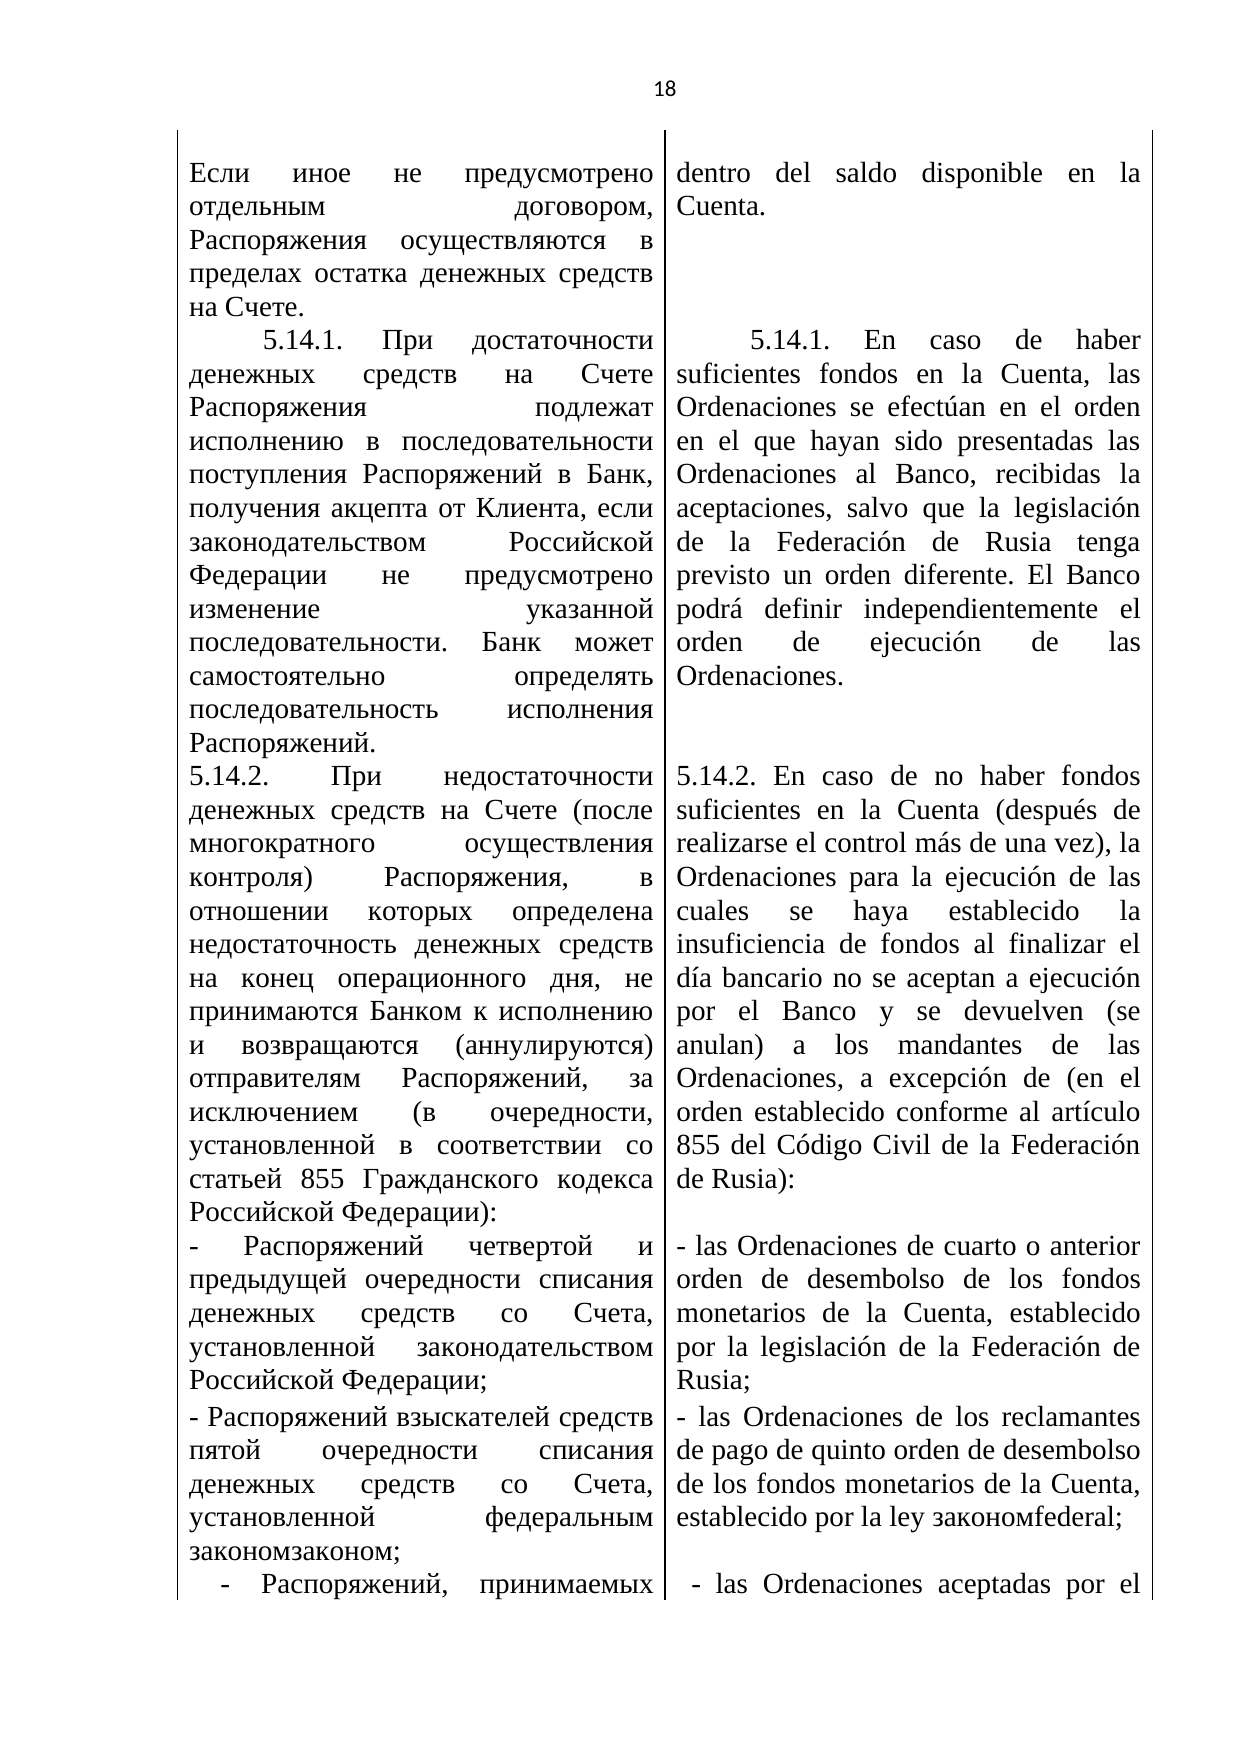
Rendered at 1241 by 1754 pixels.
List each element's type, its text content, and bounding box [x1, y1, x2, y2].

table_cell - las Ordenaciones de cuarto o anterior orden de desembolso de los fondos monetarios de la Cuenta, establecido por la legislación de la Federación de Rusia; [666, 1228, 1152, 1399]
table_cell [178, 1566, 664, 1600]
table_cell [666, 130, 1152, 322]
table_cell 5.14.1. При достаточности денежных средств на Счете Распоряжения подлежат исполнению в последовательности поступления Распоряжений в Банк, получения акцепта от Клиента, если законодательством Российской Федерации не предусмотрено изменение указанной последовательности. Банк может самостоятельно определять последовательность исполнения Распоряжений. [178, 323, 664, 758]
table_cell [666, 1566, 1152, 1600]
table_cell - Распоряжений четвертой и предыдущей очередности списания денежных средств со Счета, установленной законодательством Российской Федерации; [178, 1228, 664, 1399]
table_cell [178, 130, 664, 322]
table_cell 5.14.2. При недостаточности денежных средств на Счете (после многократного осуществления контроля) Распоряжения, в отношении которых определена недостаточность денежных средств на конец операционного дня, не принимаются Банком к исполнению и возвращаются (аннулируются) отправителям Распоряжений, за исключением (в очередности, установленной в соответствии со статьей 855 Гражданского кодекса Российской Федерации): [178, 759, 664, 1228]
table_cell - las Ordenaciones de los reclamantes de pago de quinto orden de desembolso de los fondos monetarios de la Cuenta, establecido por la ley закономfederal; [666, 1399, 1152, 1566]
table_cell 5.14.1. En caso de haber suficientes fondos en la Cuenta, las Ordenaciones se efectúan en el orden en el que hayan sido presentadas las Ordenaciones al Banco, recibidas la aceptaciones, salvo que la legislación de la Federación de Rusia tenga previsto un orden diferente. El Banco podrá definir independientemente el orden de ejecución de las Ordenaciones. [666, 323, 1152, 758]
table_cell - Распоряжений взыскателей средств пятой очередности списания денежных средств со Счета, установленной федеральным закономзаконом; [178, 1399, 664, 1566]
table_cell 5.14.2. En caso de no haber fondos suficientes en la Cuenta (después de realizarse el control más de una vez), la Ordenaciones para la ejecución de las cuales se haya establecido la insuficiencia de fondos al finalizar el día bancario no se aceptan a ejecución por el Banco y se devuelven (se anulan) a los mandantes de las Ordenaciones, a excepción de (en el orden establecido conforme al artículo 855 del Código Civil de la Federación de Rusia): [666, 759, 1152, 1228]
